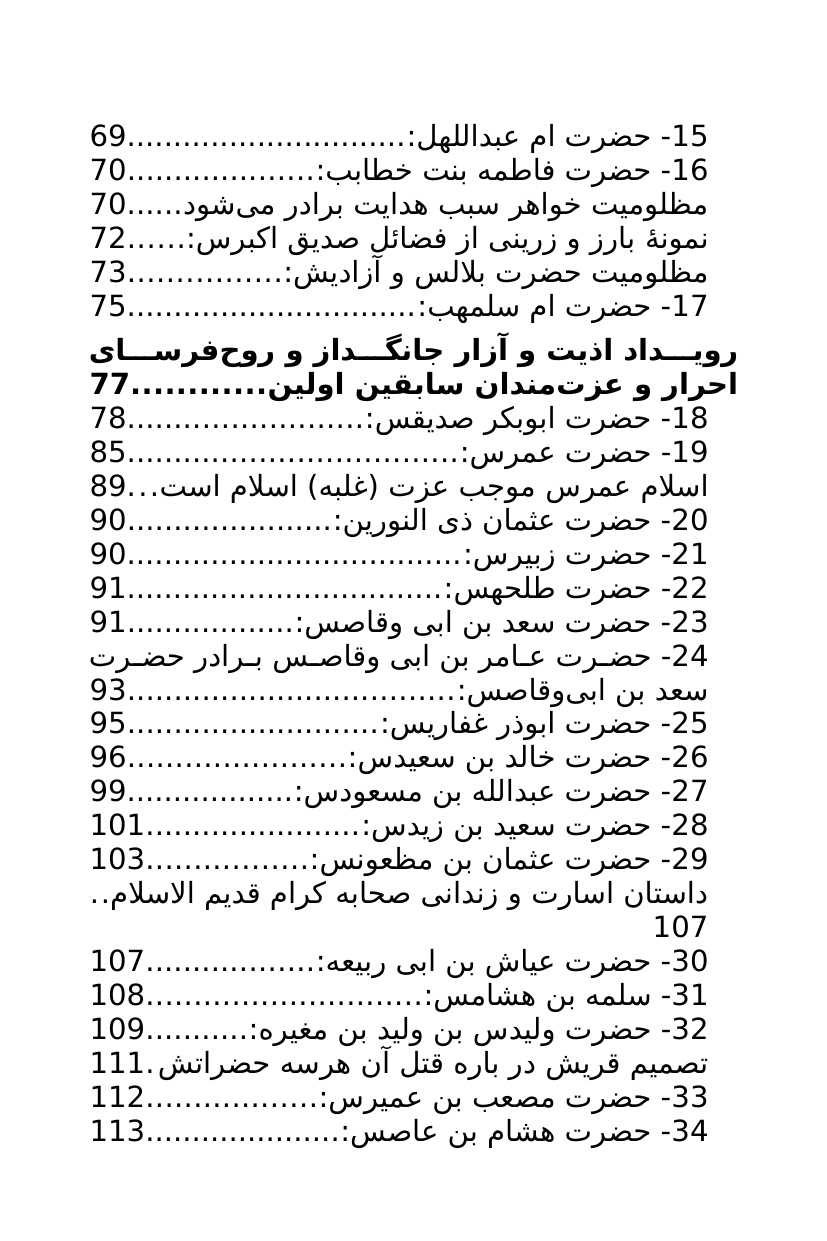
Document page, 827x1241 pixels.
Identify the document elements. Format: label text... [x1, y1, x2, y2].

text 23- حضرت سعد بن ابی وقاصس: 91 [89, 605, 708, 639]
text رویداد اذیت و آزار جانگداز و روح‌فرسای احرار و عزت‌مندان سابقین اولین 77 [89, 333, 738, 401]
text 21- حضرت زبیرس: 90 [89, 537, 708, 571]
text 32- حضرت ولیدس بن ولید بن مغیره: 109 [89, 1012, 708, 1046]
text مظلومیت حضرت بلالس و آزادیش: 73 [89, 255, 708, 289]
text 29- حضرت عثمان بن مظعونس: 103 [89, 843, 708, 877]
text داستان اسارت و زندانی صحابه کرام قدیم الاسلام 107 [89, 877, 708, 944]
text 33- حضرت مصعب بن عمیرس: 112 [89, 1080, 708, 1114]
text 27- حضرت عبدالله بن مسعودس: 99 [89, 775, 708, 809]
text 22- حضرت طلحهس: 91 [89, 571, 708, 605]
text 15- حضرت ام عبداللهل: 69 [89, 119, 708, 153]
text 20- حضرت عثمان ذی النورین: 90 [89, 503, 708, 537]
text تصمیم قریش در باره قتل آن هرسه حضراتش 111 [89, 1046, 708, 1080]
text 28- حضرت سعید بن زیدس: 101 [89, 809, 708, 843]
text 24- حضرت عامر بن ابی وقاصس برادر حضرت سعد بن ابی‌وقاصس: 93 [89, 639, 708, 707]
text اسلام عمرس موجب عزت (غلبه) اسلام است 89 [89, 469, 708, 503]
text 25- حضرت ابوذر غفاریس: 95 [89, 707, 708, 741]
text 16- حضرت فاطمه بنت خطابب: 70 [89, 153, 708, 187]
text 17- حضرت ام سلمهب: 75 [89, 289, 708, 323]
text نمونۀ بارز و زرینی از فضائل صدیق اکبرس: 72 [89, 221, 708, 255]
text 18- حضرت ابوبکر صدیقس: 78 [89, 401, 708, 435]
text 30- حضرت عیاش بن ابی ربیعه: 107 [89, 944, 708, 978]
text 19- حضرت عمرس: 85 [89, 435, 708, 469]
text مظلومیت خواهر سبب هدایت برادر می‌شود 70 [89, 187, 708, 221]
text 31- سلمه بن هشامس: 108 [89, 978, 708, 1012]
text 26- حضرت خالد بن سعیدس: 96 [89, 741, 708, 775]
text 34- حضرت هشام بن عاصس: 113 [89, 1114, 708, 1148]
